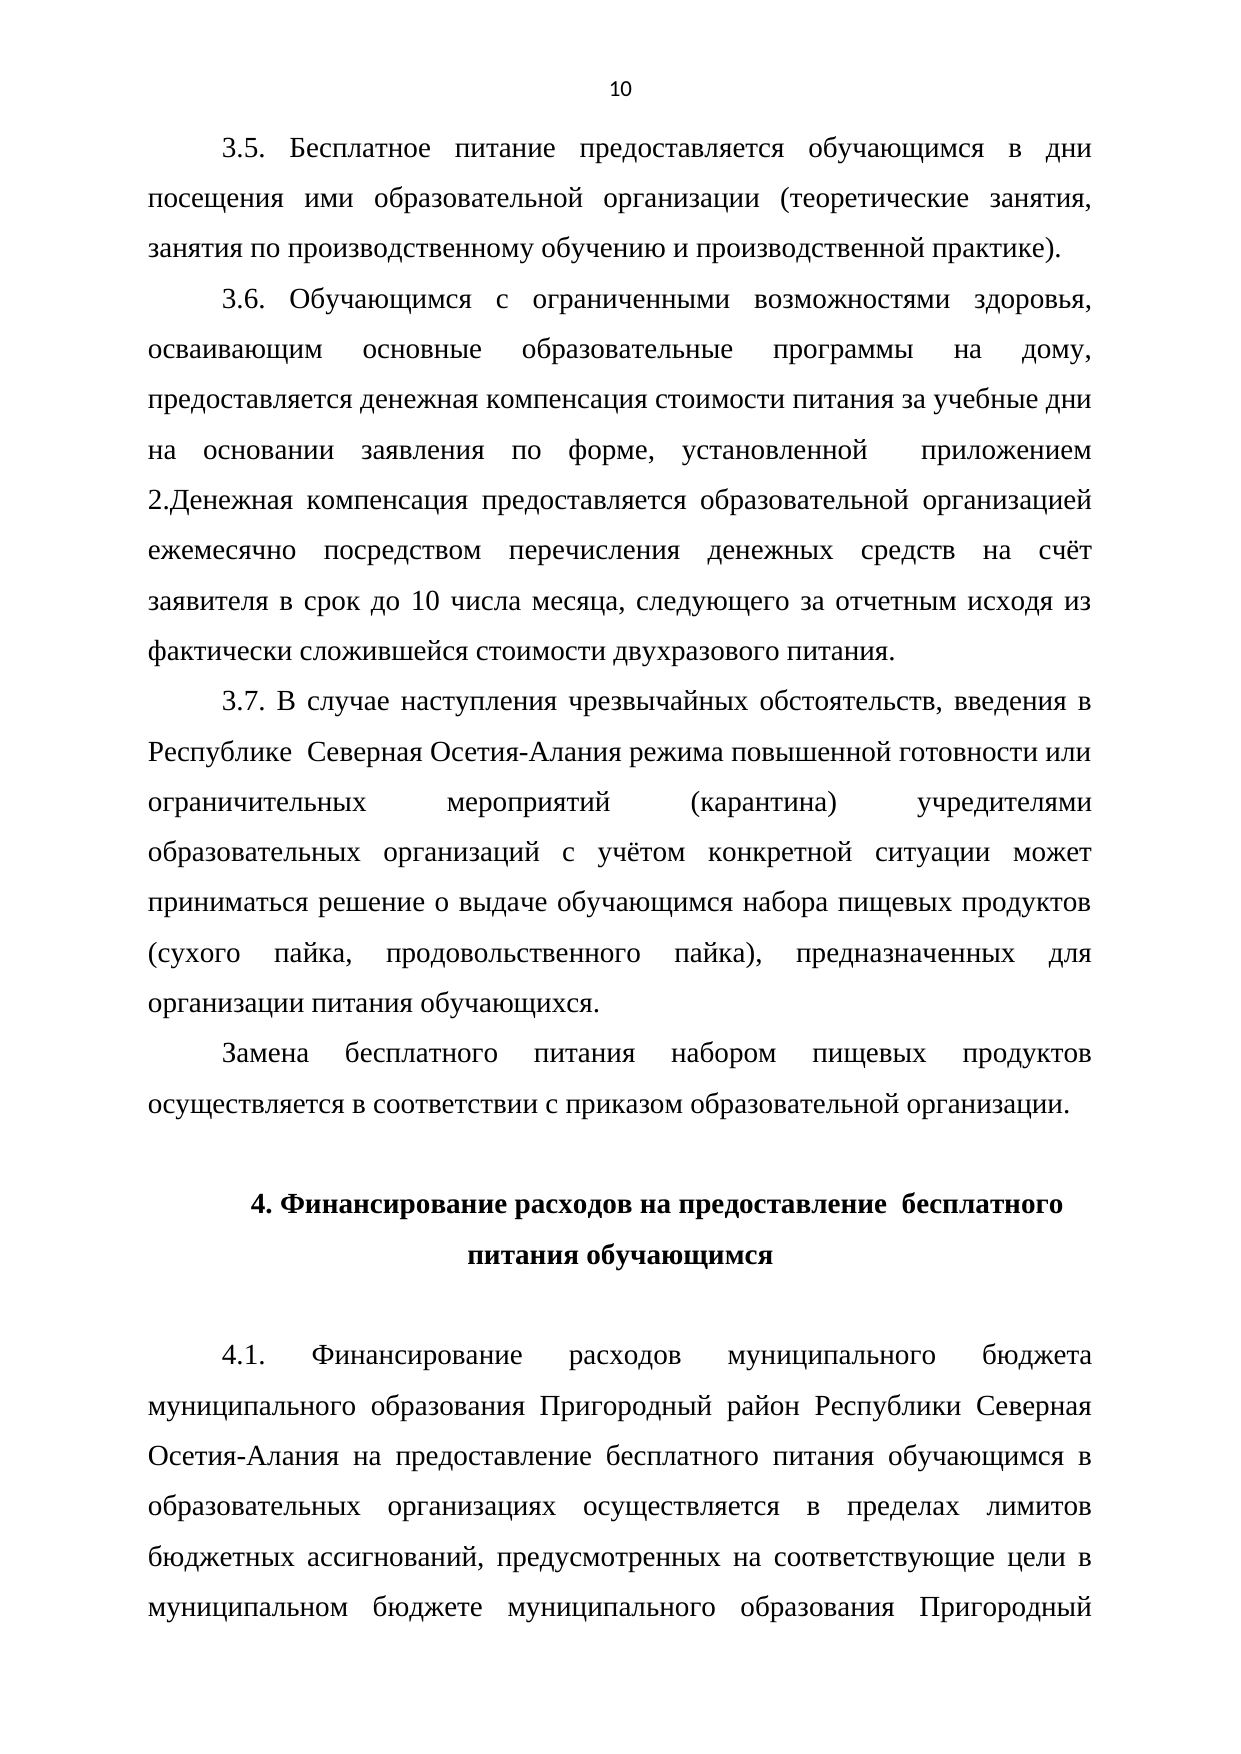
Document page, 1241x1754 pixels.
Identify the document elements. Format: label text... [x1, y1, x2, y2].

text 3.5. Бесплатное питание предоставляется обучающимся в дни посещения ими образовательной организации (теоретические занятия, занятия по производственному обучению и производственной практике). [148, 130, 1092, 264]
text 3.6. Обучающимся с ограниченными возможностями здоровья, осваивающим основные образовательные программы на дому, предоставляется денежная компенсация стоимости питания за учебные дни на основании заявления по форме, установленной приложением 2.Денежная компенсация предоставляется образовательной организацией ежемесячно посредством перечисления денежных средств на счёт заявителя в срок до 10 числа месяца, следующего за отчетным исходя из фактически сложившейся стоимости двухразового питания. [148, 281, 1092, 667]
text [148, 1337, 1092, 1622]
text 4. Финансирование расходов на предоставление бесплатного питания обучающимся [148, 1186, 1092, 1270]
text Замена бесплатного питания набором пищевых продуктов осуществляется в соответствии с приказом образовательной организации. [148, 1036, 1092, 1119]
text 3.7. В случае наступления чрезвычайных обстоятельств, введения в Республике Северная Осетия-Алания режима повышенной готовности или ограничительных мероприятий (карантина) учредителями образовательных организаций с учётом конкретной ситуации может приниматься решение о выдаче обучающимся набора пищевых продуктов (сухого пайка, продовольственного пайка), предназначенных для организации питания обучающихся. [148, 683, 1092, 1019]
